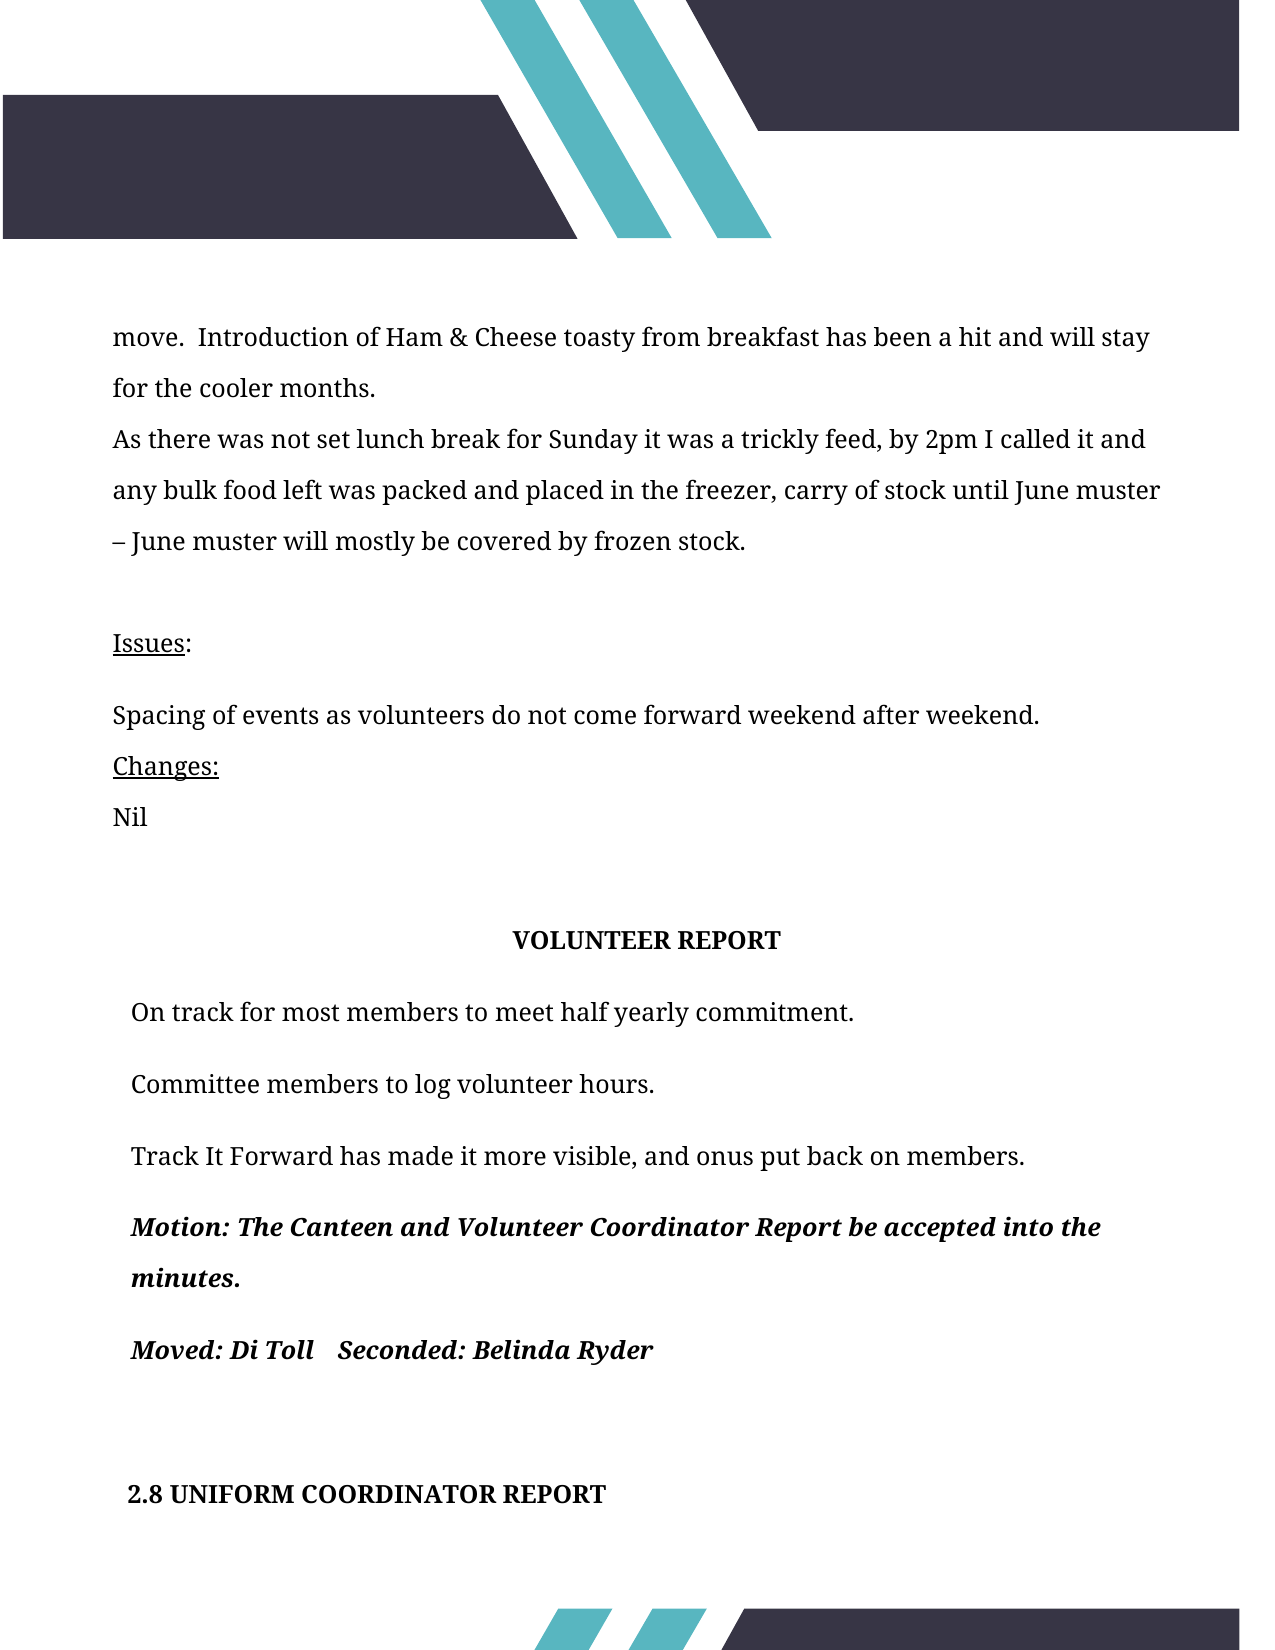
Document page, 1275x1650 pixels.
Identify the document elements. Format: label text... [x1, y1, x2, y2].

list Track It Forward has made it more visible, and onus put back on members. [131, 1138, 1162, 1172]
text Nil [112, 800, 1162, 834]
list Issues: [112, 626, 1162, 660]
text Changes: [112, 749, 1162, 783]
list UNIFORM COORDINATOR REPORT [127, 1477, 1162, 1511]
list VOLUNTEER REPORT [131, 923, 1162, 957]
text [112, 319, 1162, 404]
list Motion: The Canteen and Volunteer Coordinator Report be accepted into the minutes. [131, 1210, 1162, 1295]
list On track for most members to meet half yearly commitment. [131, 994, 1162, 1028]
list Moved: Di Toll Seconded: Belinda Ryder [131, 1333, 1162, 1367]
list Committee members to log volunteer hours. [131, 1066, 1162, 1100]
text As there was not set lunch break for Sunday it was a trickly feed, by 2pm I called it and any bulk food left was packed and placed in the freezer, carry of stock until June muster – June muster will mostly be covered by frozen stock. [112, 422, 1162, 558]
text Spacing of events as volunteers do not come forward weekend after weekend. [112, 698, 1162, 732]
